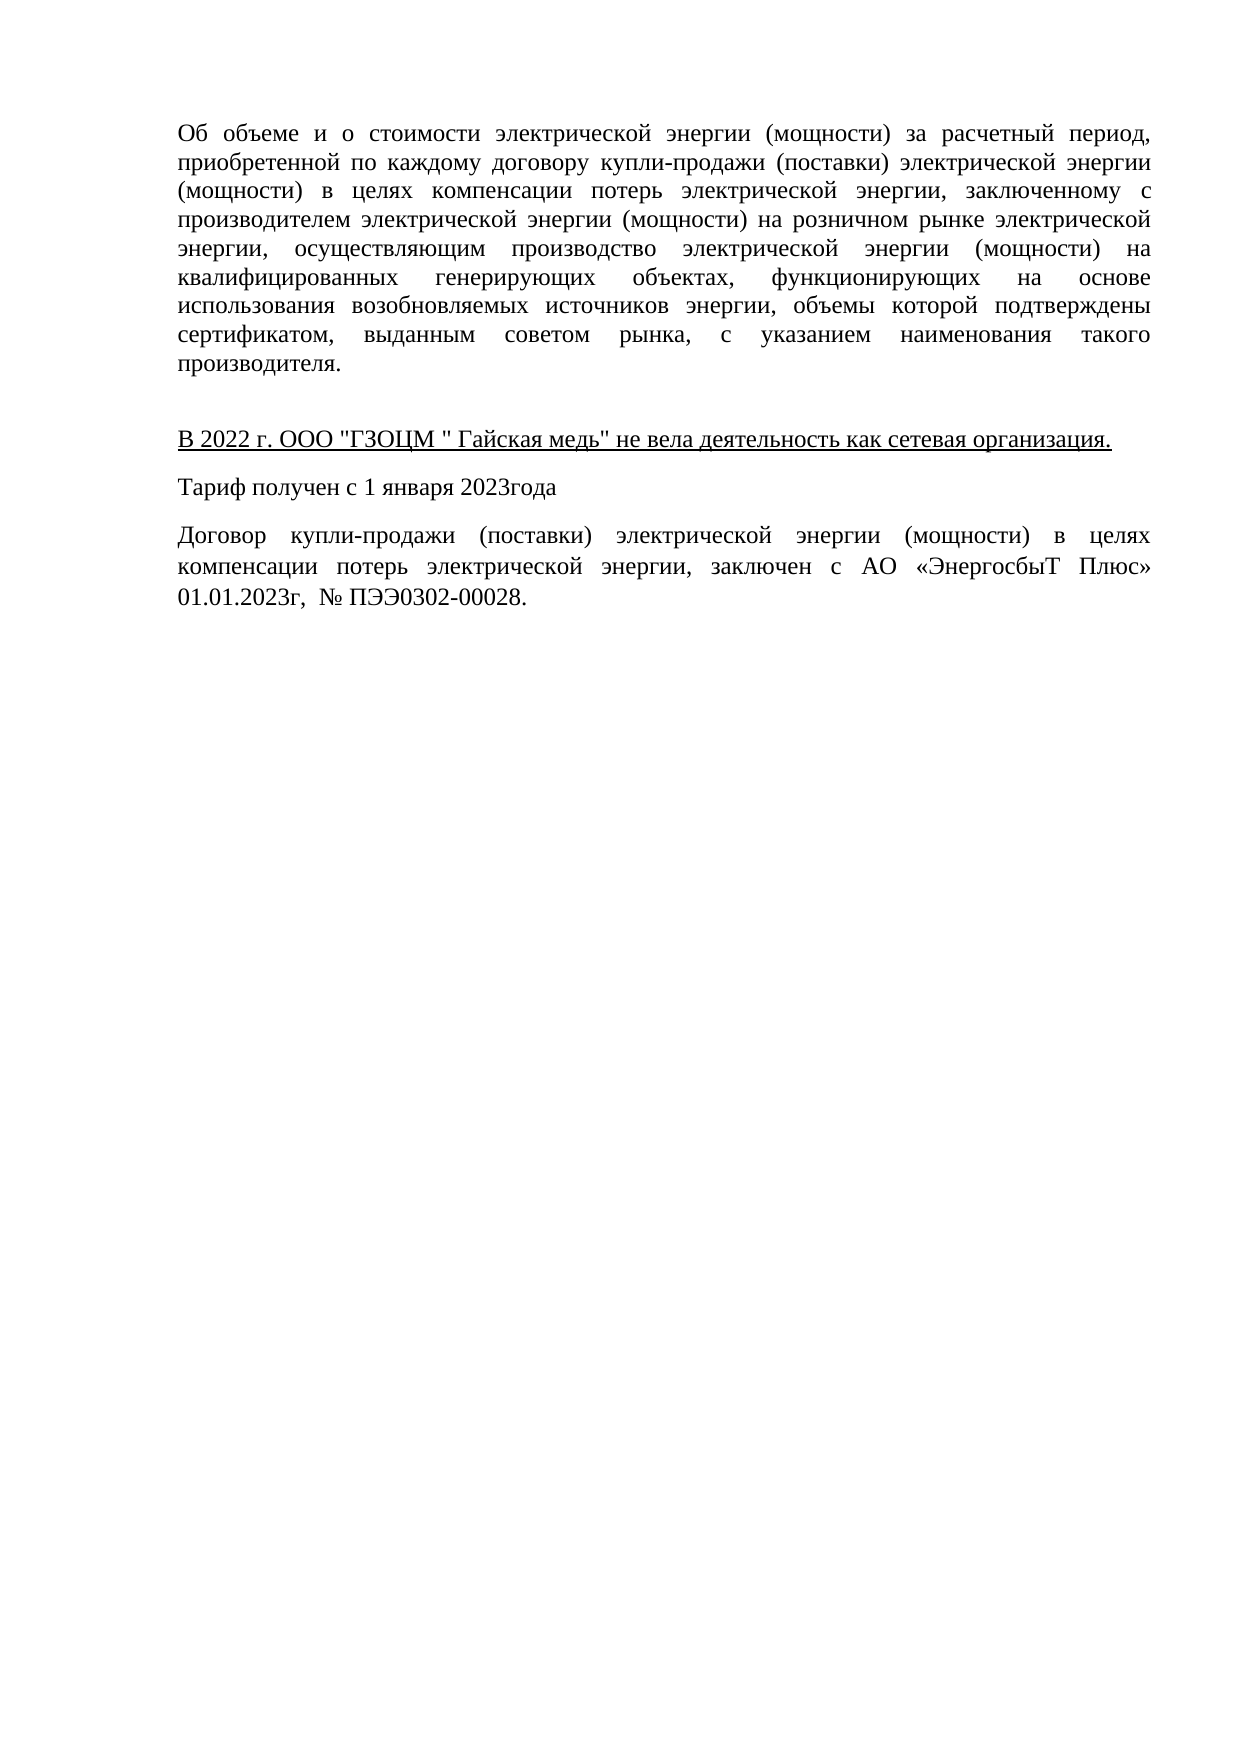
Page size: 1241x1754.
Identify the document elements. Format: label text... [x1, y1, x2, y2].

text В 2022 г. ООО "ГЗОЦМ " Гайская медь" не вела деятельность как сетевая организация. [177, 424, 1152, 453]
text Договор купли-продажи (поставки) электрической энергии (мощности) в целях компенсации потерь электрической энергии, заключен с АО «ЭнергосбыТ Плюс» 01.01.2023г, № ПЭЭ0302-00028. [177, 520, 1152, 611]
text Тариф получен с 1 января 2023года [177, 472, 1152, 501]
text Об объеме и о стоимости электрической энергии (мощности) за расчетный период, приобретенной по каждому договору купли-продажи (поставки) электрической энергии (мощности) в целях компенсации потерь электрической энергии, заключенному с производителем электрической энергии (мощности) на розничном рынке электрической энергии, осуществляющим производство электрической энергии (мощности) на квалифицированных генерирующих объектах, функционирующих на основе использования возобновляемых источников энергии, объемы которой подтверждены сертификатом, выданным советом рынка, с указанием наименования такого производителя. [177, 118, 1152, 377]
